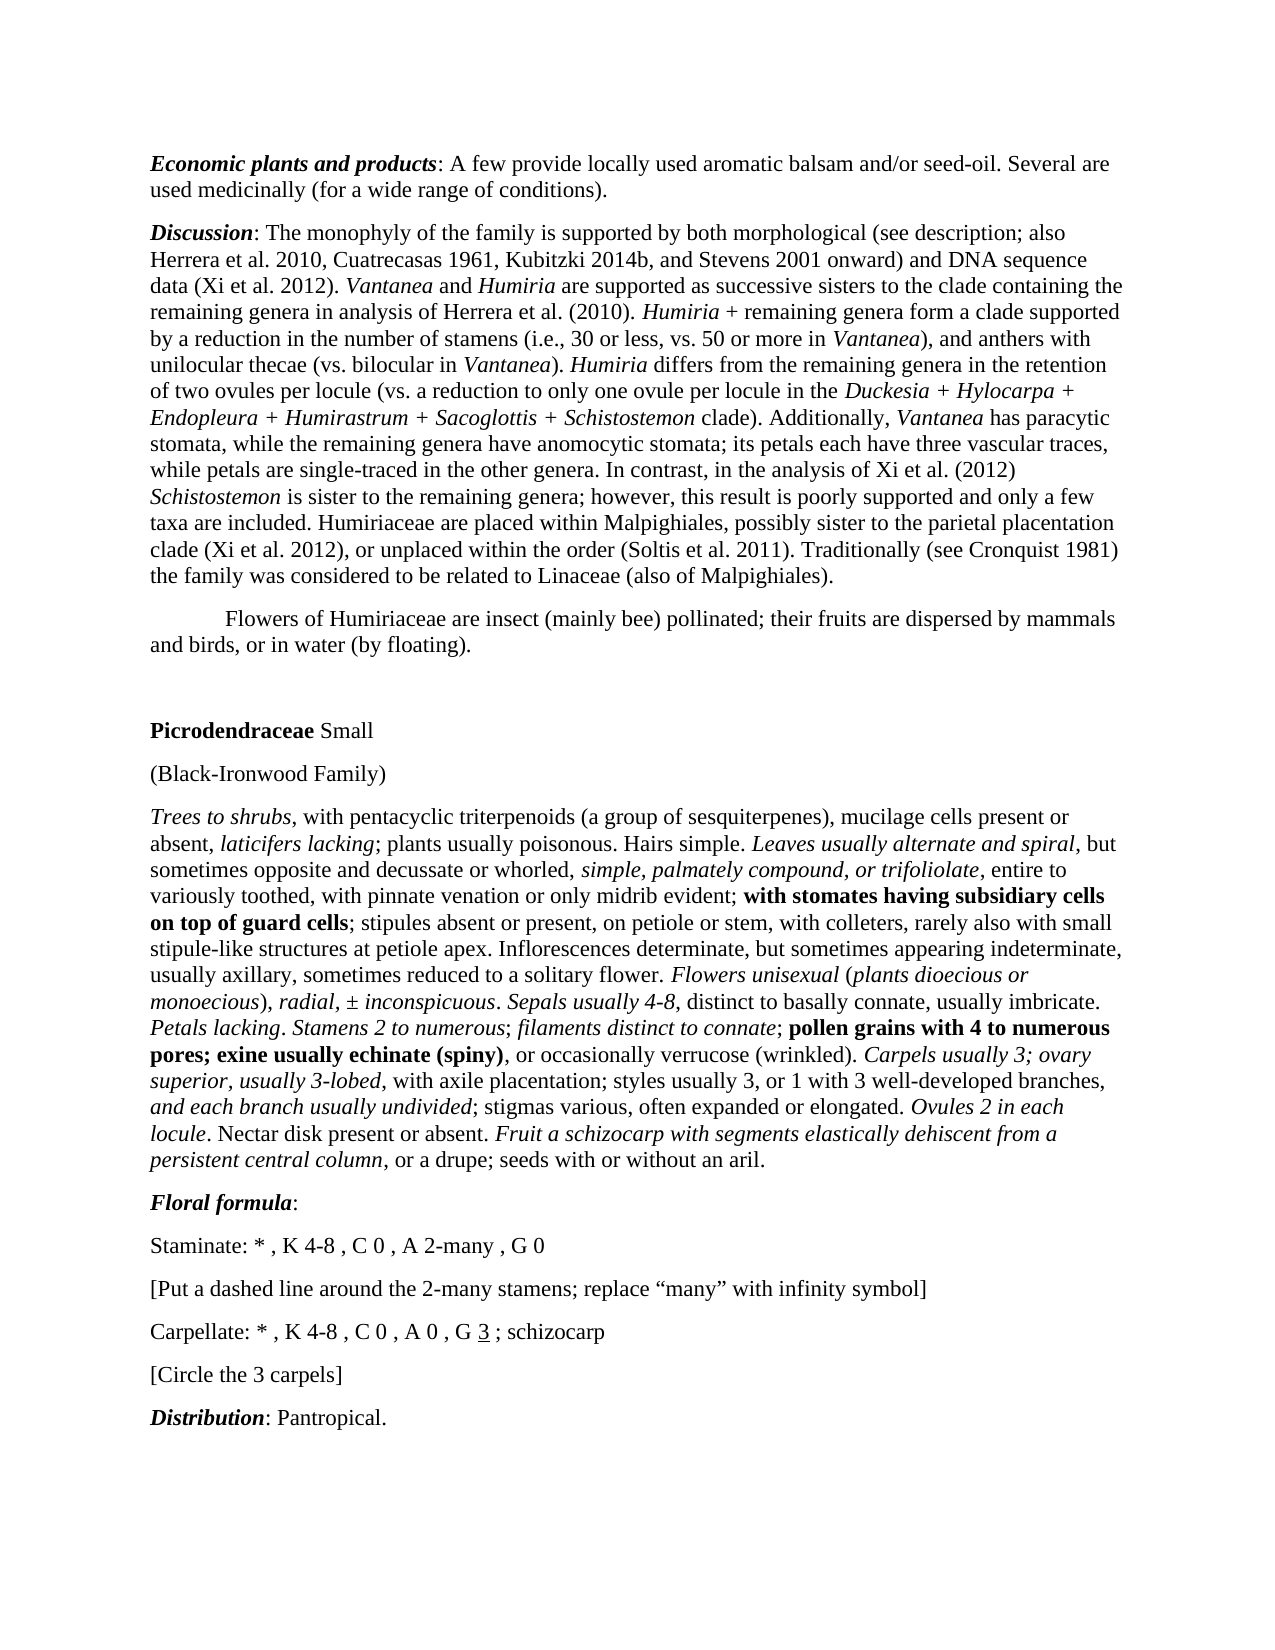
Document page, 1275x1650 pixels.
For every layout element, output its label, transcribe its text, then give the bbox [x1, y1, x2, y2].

text Floral formula: [150, 1189, 1125, 1215]
text Distribution: Pantropical. [150, 1404, 1125, 1431]
text Flowers of Humiriaceae are insect (mainly bee) pollinated; their fruits are dispersed by mammals and birds, or in water (by floating). [150, 605, 1125, 658]
text Discussion: The monophyly of the family is supported by both morphological (see description; also Herrera et al. 2010, Cuatrecasas 1961, Kubitzki 2014b, and Stevens 2001 onward) and DNA sequence data (Xi et al. 2012). Vantanea and Humiria are supported as successive sisters to the clade containing the remaining genera in analysis of Herrera et al. (2010). Humiria + remaining genera form a clade supported by a reduction in the number of stamens (i.e., 30 or less, vs. 50 or more in Vantanea), and anthers with unilocular thecae (vs. bilocular in Vantanea). Humiria differs from the remaining genera in the retention of two ovules per locule (vs. a reduction to only one ovule per locule in the Duckesia + Hylocarpa + Endopleura + Humirastrum + Sacoglottis + Schistostemon clade). Additionally, Vantanea has paracytic stomata, while the remaining genera have anomocytic stomata; its petals each have three vascular traces, while petals are single-traced in the other genera. In contrast, in the analysis of Xi et al. (2012) Schistostemon is sister to the remaining genera; however, this result is poorly supported and only a few taxa are included. Humiriaceae are placed within Malpighiales, possibly sister to the parietal placentation clade (Xi et al. 2012), or unplaced within the order (Soltis et al. 2011). Traditionally (see Cronquist 1981) the family was considered to be related to Linaceae (also of Malpighiales). [150, 219, 1125, 588]
text Carpellate: * , K 4-8 , C 0 , A 0 , G 3 ; schizocarp [150, 1318, 1125, 1344]
text Trees to shrubs, with pentacyclic triterpenoids (a group of sesquiterpenes), mucilage cells present or absent, laticifers lacking; plants usually poisonous. Hairs simple. Leaves usually alternate and spiral, but sometimes opposite and decussate or whorled, simple, palmately compound, or trifoliolate, entire to variously toothed, with pinnate venation or only midrib evident; with stomates having subsidiary cells on top of guard cells; stipules absent or present, on petiole or stem, with colleters, rarely also with small stipule-like structures at petiole apex. Inflorescences determinate, but sometimes appearing indeterminate, usually axillary, sometimes reduced to a solitary flower. Flowers unisexual (plants dioecious or monoecious), radial, ± inconspicuous. Sepals usually 4-8, distinct to basally connate, usually imbricate. Petals lacking. Stamens 2 to numerous; filaments distinct to connate; pollen grains with 4 to numerous pores; exine usually echinate (spiny), or occasionally verrucose (wrinkled). Carpels usually 3; ovary superior, usually 3-lobed, with axile placentation; styles usually 3, or 1 with 3 well-developed branches, and each branch usually undivided; stigmas various, often expanded or elongated. Ovules 2 in each locule. Nectar disk present or absent. Fruit a schizocarp with segments elastically dehiscent from a persistent central column, or a drupe; seeds with or without an aril. [150, 803, 1125, 1172]
text [Put a dashed line around the 2-many stamens; replace “many” with infinity symbol] [150, 1275, 1125, 1301]
text [Circle the 3 carpels] [150, 1361, 1125, 1387]
text (Black-Ironwood Family) [150, 760, 1125, 787]
text Economic plants and products: A few provide locally used aromatic balsam and/or seed-oil. Several are used medicinally (for a wide range of conditions). [150, 150, 1125, 203]
text Staminate: * , K 4-8 , C 0 , A 2-many , G 0 [150, 1232, 1125, 1258]
text Picrodendraceae Small [150, 717, 1125, 744]
